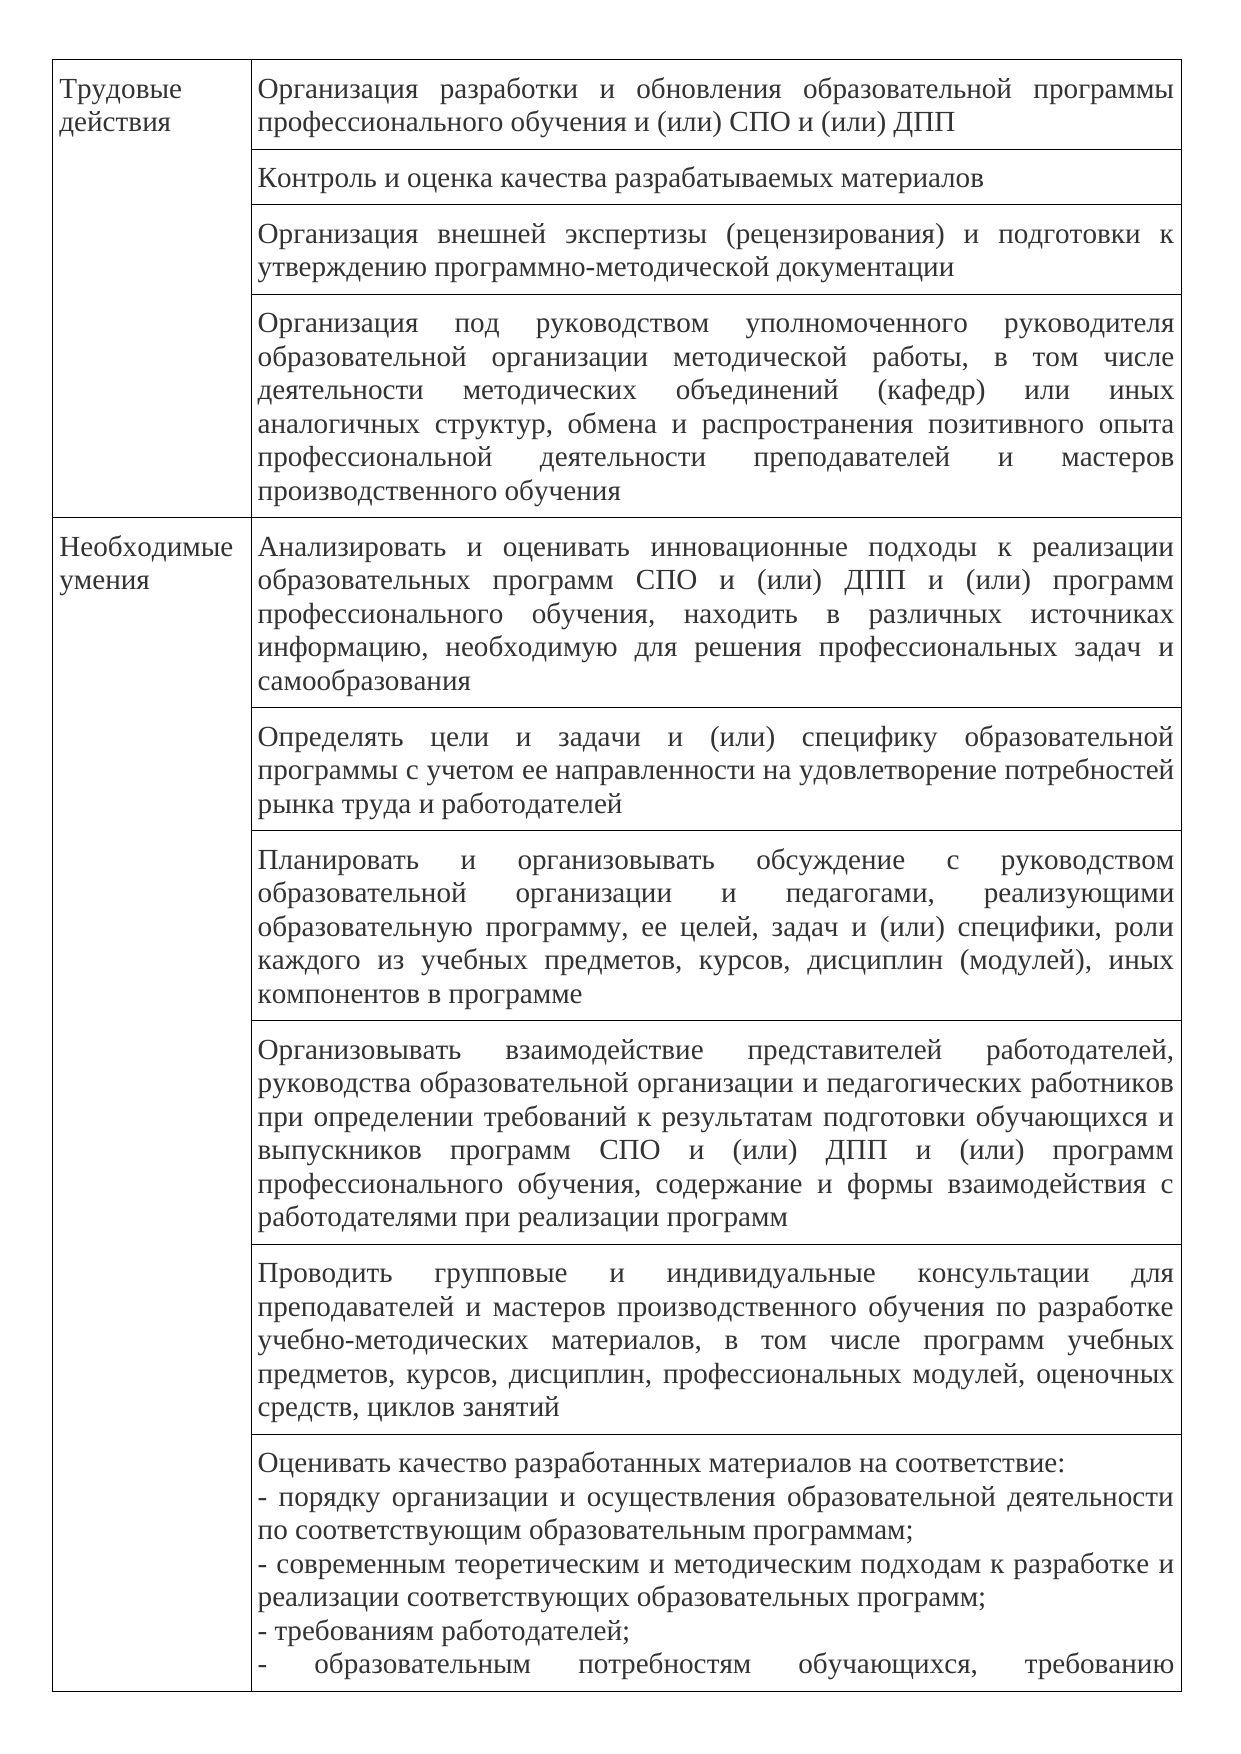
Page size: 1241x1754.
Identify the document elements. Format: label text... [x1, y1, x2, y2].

table_cell Организация под руководством уполномоченного руководителя образовательной организации методической работы, в том числе деятельности методических объединений (кафедр) или иных аналогичных структур, обмена и распространения позитивного опыта профессиональной деятельности преподавателей и мастеров производственного обучения [252, 295, 1181, 517]
table_cell Контроль и оценка качества разрабатываемых материалов [252, 150, 1181, 204]
table_cell Анализировать и оценивать инновационные подходы к реализации образовательных программ СПО и (или) ДПП и (или) программ профессионального обучения, находить в различных источниках информацию, необходимую для решения профессиональных задач и самообразования [252, 518, 1181, 707]
table_cell Проводить групповые и индивидуальные консультации для преподавателей и мастеров производственного обучения по разработке учебно-методических материалов, в том числе программ учебных предметов, курсов, дисциплин, профессиональных модулей, оценочных средств, циклов занятий [252, 1245, 1181, 1434]
table_header Организация разработки и обновления образовательной программы профессионального обучения и (или) СПО и (или) ДПП [252, 60, 1181, 148]
table_cell Организовывать взаимодействие представителей работодателей, руководства образовательной организации и педагогических работников при определении требований к результатам подготовки обучающихся и выпускников программ СПО и (или) ДПП и (или) программ профессионального обучения, содержание и формы взаимодействия с работодателями при реализации программ [252, 1021, 1181, 1244]
table_cell Необходимые умения [53, 518, 251, 1691]
table_cell Организация внешней экспертизы (рецензирования) и подготовки к утверждению программно-методической документации [252, 205, 1181, 294]
table_cell Планировать и организовывать обсуждение с руководством образовательной организации и педагогами, реализующими образовательную программу, ее целей, задач и (или) специфики, роли каждого из учебных предметов, курсов, дисциплин (модулей), иных компонентов в программе [252, 831, 1181, 1020]
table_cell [252, 1435, 1181, 1691]
table_cell Определять цели и задачи и (или) специфику образовательной программы с учетом ее направленности на удовлетворение потребностей рынка труда и работодателей [252, 708, 1181, 830]
table_header Трудовые действия [53, 60, 251, 517]
